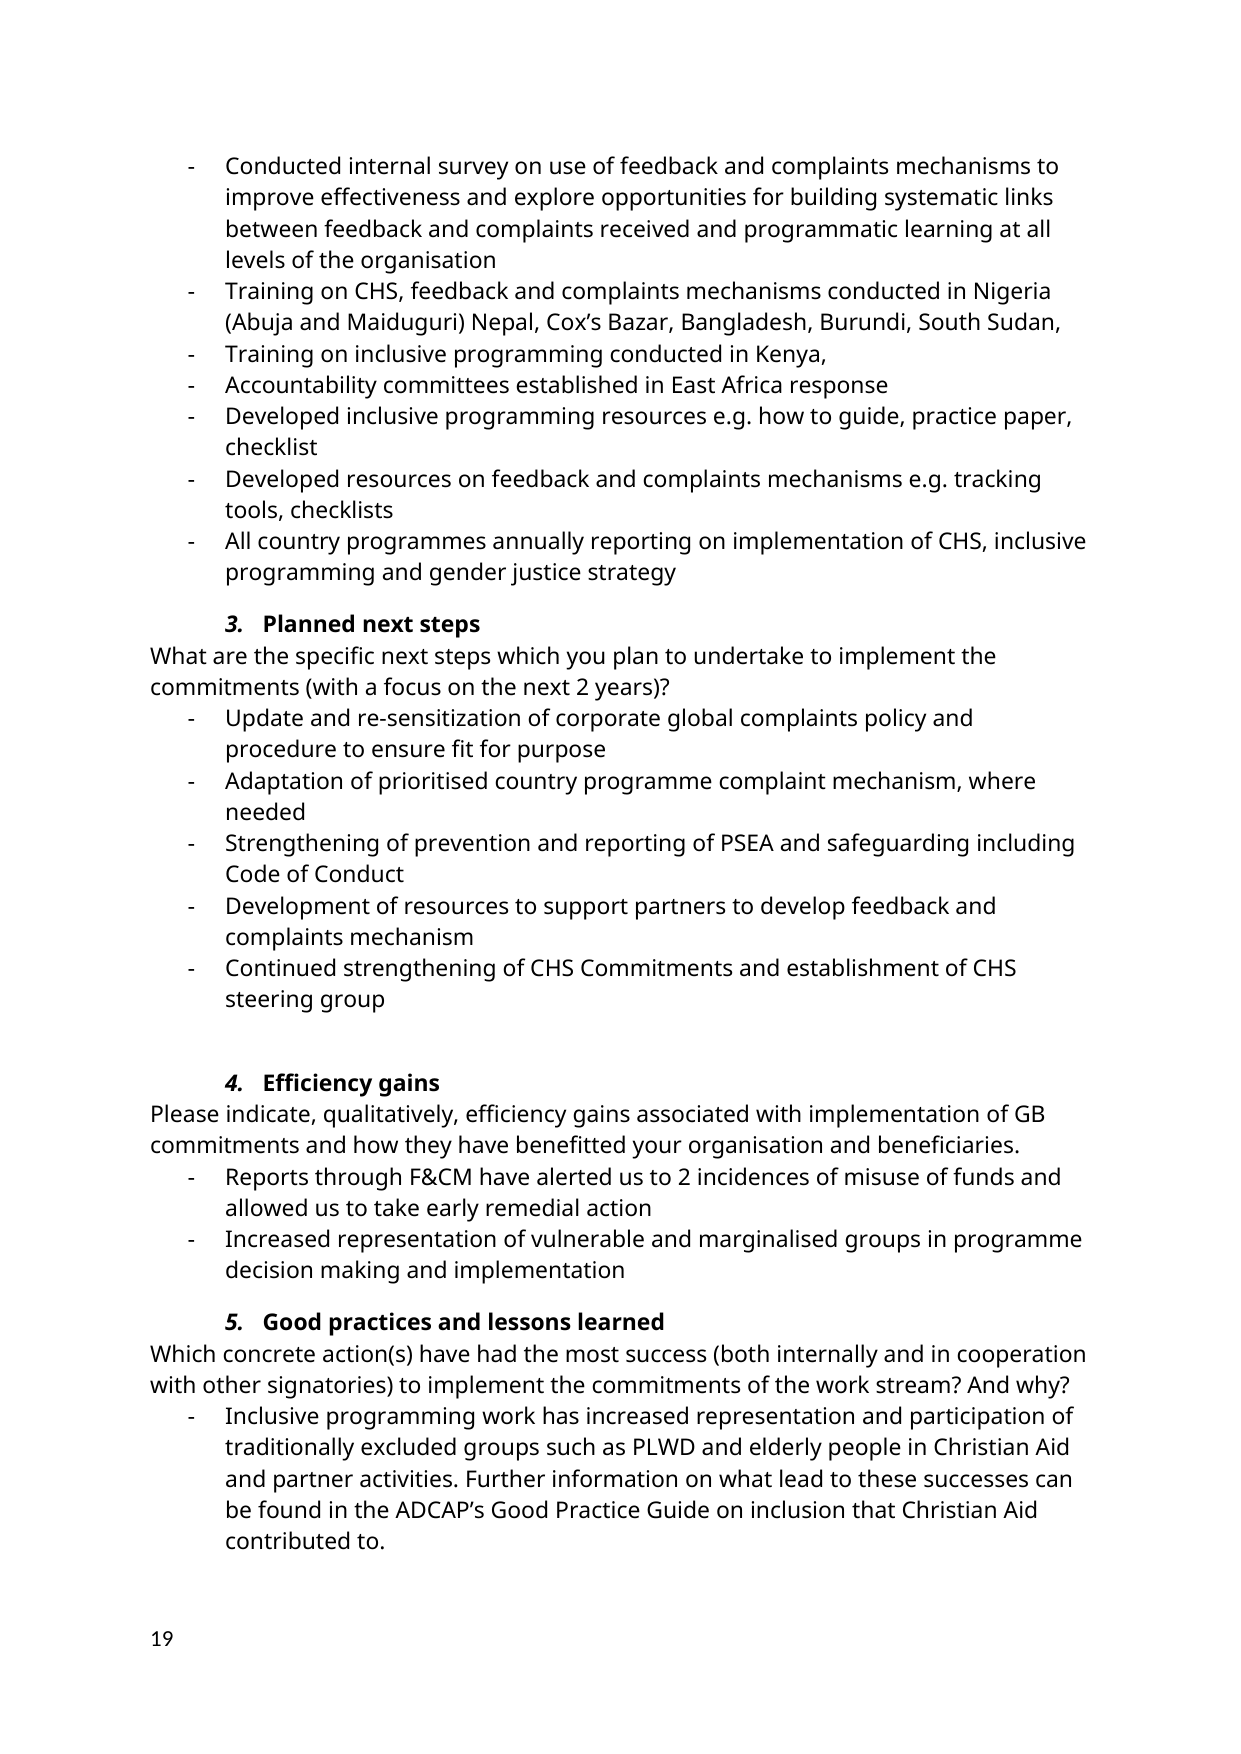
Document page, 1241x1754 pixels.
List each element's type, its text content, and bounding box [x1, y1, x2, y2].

list Continued strengthening of CHS Commitments and establishment of CHS steering group [187, 952, 1090, 1014]
list Developed resources on feedback and complaints mechanisms e.g. tracking tools, checklists [187, 462, 1090, 525]
list Inclusive programming work has increased representation and participation of traditionally excluded groups such as PLWD and elderly people in Christian Aid and partner activities. Further information on what lead to these successes can be found in the ADCAP’s Good Practice Guide on inclusion that Christian Aid contributed to. [187, 1400, 1090, 1556]
list Increased representation of vulnerable and marginalised groups in programme decision making and implementation [187, 1223, 1090, 1285]
list All country programmes annually reporting on implementation of CHS, inclusive programming and gender justice strategy [187, 525, 1090, 587]
list Developed inclusive programming resources e.g. how to guide, practice paper, checklist [187, 400, 1090, 462]
text What are the specific next steps which you plan to undertake to implement the commitments (with a focus on the next 2 years)? [150, 639, 1090, 702]
subtitle Efficiency gains [225, 1067, 1090, 1098]
text Which concrete action(s) have had the most success (both internally and in cooperation with other signatories) to implement the commitments of the work stream? And why? [150, 1337, 1090, 1400]
list Training on inclusive programming conducted in Kenya, [187, 337, 1090, 369]
list Adaptation of prioritised country programme complaint mechanism, where needed [187, 764, 1090, 827]
subtitle Good practices and lessons learned [225, 1306, 1090, 1337]
list Training on CHS, feedback and complaints mechanisms conducted in Nigeria (Abuja and Maiduguri) Nepal, Cox’s Bazar, Bangladesh, Burundi, South Sudan, [187, 275, 1090, 337]
text Please indicate, qualitatively, efficiency gains associated with implementation of GB commitments and how they have benefitted your organisation and beneficiaries. [150, 1098, 1090, 1160]
list Strengthening of prevention and reporting of PSEA and safeguarding including Code of Conduct [187, 827, 1090, 889]
list Conducted internal survey on use of feedback and complaints mechanisms to improve effectiveness and explore opportunities for building systematic links between feedback and complaints received and programmatic learning at all levels of the organisation [187, 150, 1090, 275]
list Development of resources to support partners to develop feedback and complaints mechanism [187, 889, 1090, 952]
list Update and re-sensitization of corporate global complaints policy and procedure to ensure fit for purpose [187, 702, 1090, 764]
list Reports through F&CM have alerted us to 2 incidences of misuse of funds and allowed us to take early remedial action [187, 1160, 1090, 1223]
list Accountability committees established in East Africa response [187, 369, 1090, 400]
subtitle Planned next steps [225, 608, 1090, 639]
